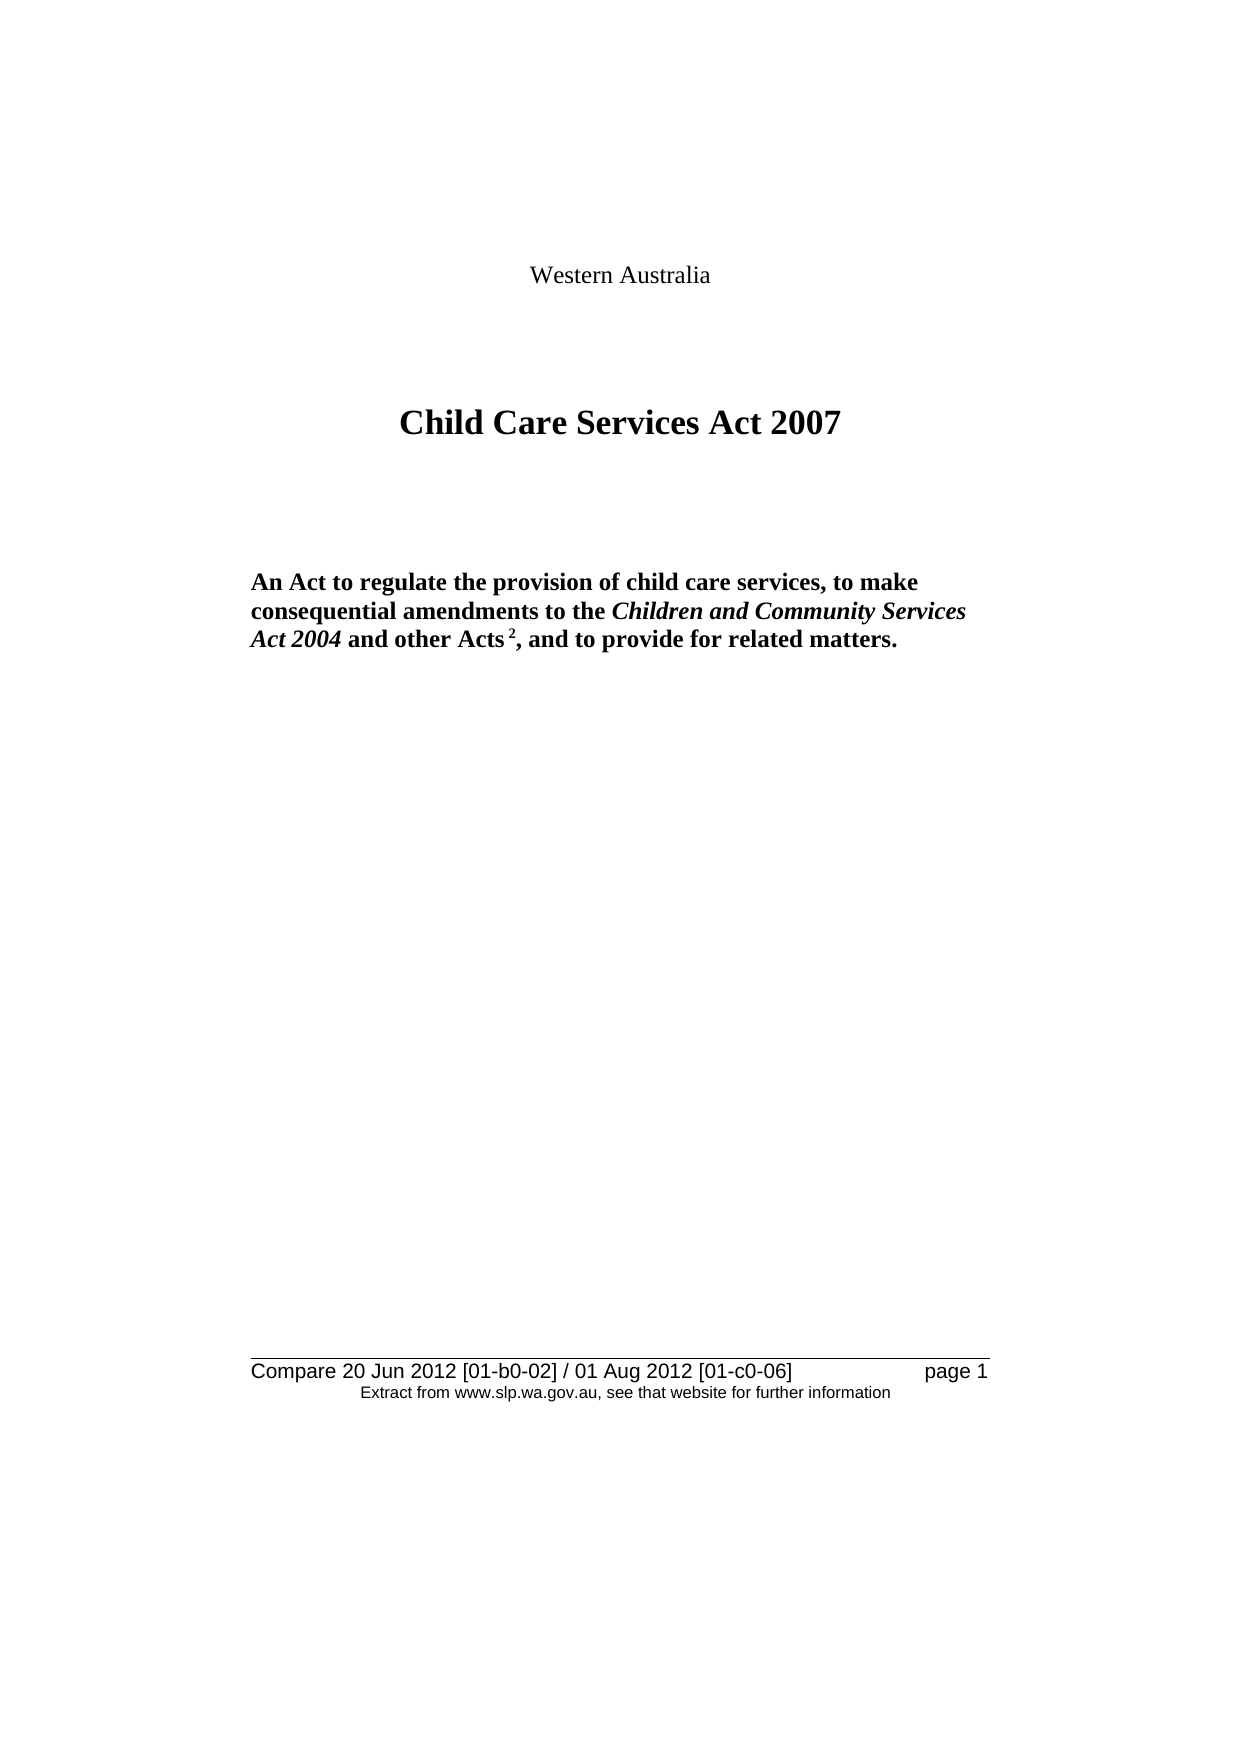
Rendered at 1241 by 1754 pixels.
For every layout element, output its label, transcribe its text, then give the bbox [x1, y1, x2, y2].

text Child Care Services Act 2007 [251, 401, 990, 442]
text Western Australia [251, 260, 990, 289]
title An Act to regulate the provision of child care services, to make consequential amendments to the Children and Community Services Act 2004 and other Acts 2, and to provide for related matters. [251, 567, 990, 653]
